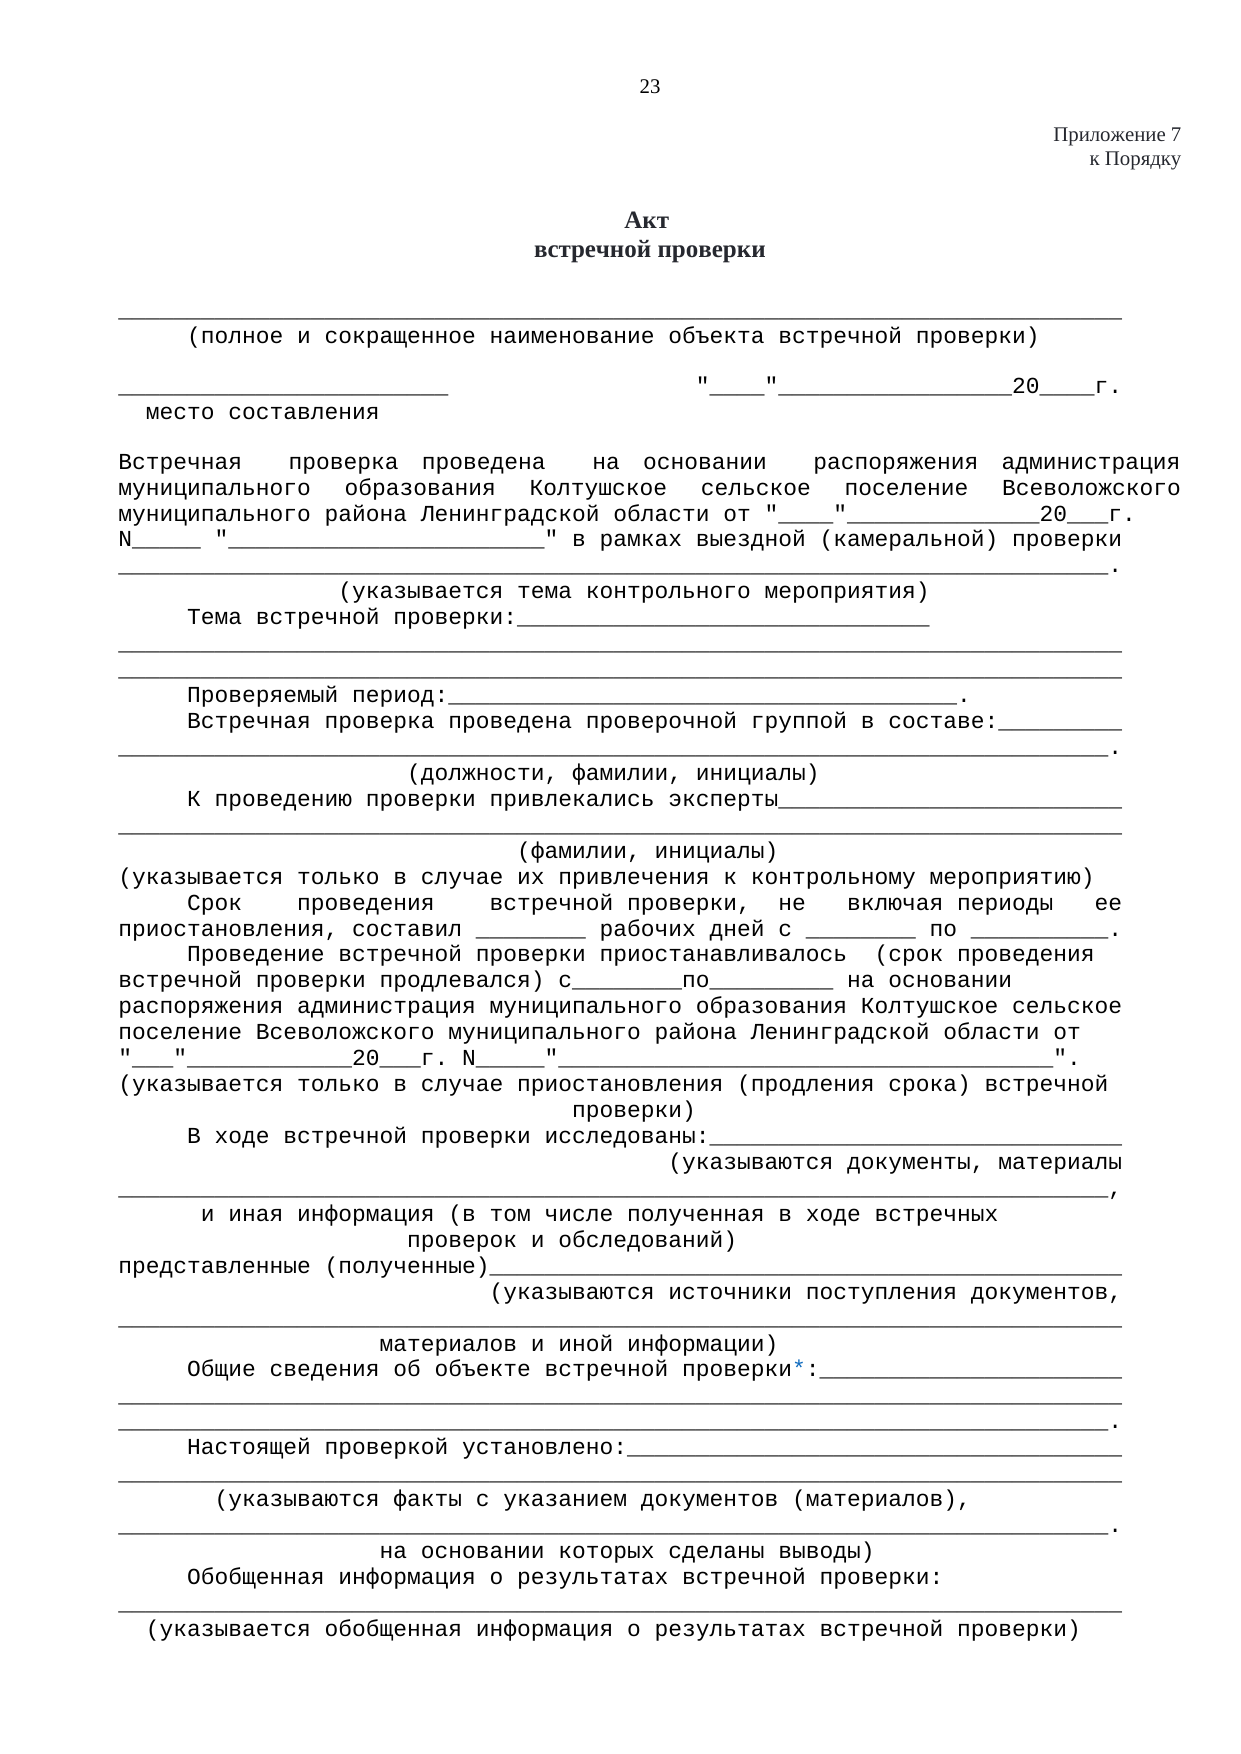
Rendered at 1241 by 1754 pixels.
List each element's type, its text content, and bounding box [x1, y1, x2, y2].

text приостановления, составил ________ рабочих дней с ________ по __________. [118, 917, 1181, 943]
text Приложение 7 к Порядку [118, 122, 1181, 170]
text (указываются факты с указанием документов (материалов), [118, 1487, 1181, 1513]
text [118, 1591, 1181, 1617]
text ________________________________________________________________________, [118, 1176, 1181, 1202]
text _________________________________________________________________________ [118, 813, 1181, 839]
text К проведению проверки привлекались эксперты_________________________ [118, 787, 1181, 813]
text _________________________________________________________________________ [118, 1462, 1181, 1487]
text встречной проверки продлевался) с________по_________ на основании распоряжения администрация муниципального образования Колтушское сельское поселение Всеволожского муниципального района Ленинградской области от "___"____________20___г. N_____"____________________________________". [118, 969, 1181, 1072]
text Тема встречной проверки:______________________________ [118, 606, 1181, 632]
text ________________________________________________________________________. [118, 1410, 1181, 1436]
text (указывается только в случае их привлечения к контрольному мероприятию) [118, 865, 1181, 891]
text (указываются источники поступления документов, [118, 1280, 1181, 1306]
text В ходе встречной проверки исследованы:______________________________ [118, 1124, 1181, 1150]
text (указывается обобщенная информация о результатах встречной проверки) [118, 1617, 1181, 1643]
text _________________________________________________________________________ [118, 1306, 1181, 1332]
text Обобщенная информация о результатах встречной проверки: [118, 1565, 1181, 1591]
text ________________________________________________________________________. [118, 735, 1181, 761]
text Встречная проверка проведена проверочной группой в составе:_________ [118, 709, 1181, 735]
text ________________________________________________________________________. [118, 554, 1181, 580]
text Встречная проверка проведена на основании распоряжения администрация муниципального образования Колтушское сельское поселение Всеволожского муниципального района Ленинградской области от "____"______________20___г. [118, 450, 1181, 528]
text _________________________________________________________________________ [118, 657, 1181, 683]
text ________________________________________________________________________. [118, 1513, 1181, 1539]
text (полное и сокращенное наименование объекта встречной проверки) [118, 324, 1181, 350]
text _________________________________________________________________________ [118, 632, 1181, 657]
text (должности, фамилии, инициалы) [118, 761, 1181, 787]
text _________________________________________________________________________ [118, 1384, 1181, 1410]
subtitle Акт встречной проверки [118, 205, 1181, 263]
text Общие сведения об объекте встречной проверки*:______________________ [118, 1358, 1181, 1384]
text проверок и обследований) [118, 1228, 1181, 1254]
text представленные (полученные)______________________________________________ [118, 1254, 1181, 1280]
text Проверяемый период:_____________________________________. [118, 683, 1181, 709]
text проверки) [118, 1098, 1181, 1124]
text Проведение встречной проверки приостанавливалось (срок проведения [118, 943, 1181, 969]
text ________________________ "____"_________________20____г. [118, 374, 1181, 400]
text N_____ "_______________________" в рамках выездной (камеральной) проверки [118, 528, 1181, 554]
text Настоящей проверкой установлено:____________________________________ [118, 1436, 1181, 1462]
text и иная информация (в том числе полученная в ходе встречных [118, 1202, 1181, 1228]
text _________________________________________________________________________ [118, 298, 1181, 324]
text на основании которых сделаны выводы) [118, 1539, 1181, 1565]
text материалов и иной информации) [118, 1332, 1181, 1358]
text Срок проведения встречной проверки, не включая периоды ее [118, 891, 1181, 917]
text место составления [118, 400, 1181, 426]
text (указывается только в случае приостановления (продления срока) встречной [118, 1072, 1181, 1098]
text (указывается тема контрольного мероприятия) [118, 580, 1181, 606]
text (указываются документы, материалы [118, 1150, 1181, 1176]
text (фамилии, инициалы) [118, 839, 1181, 865]
